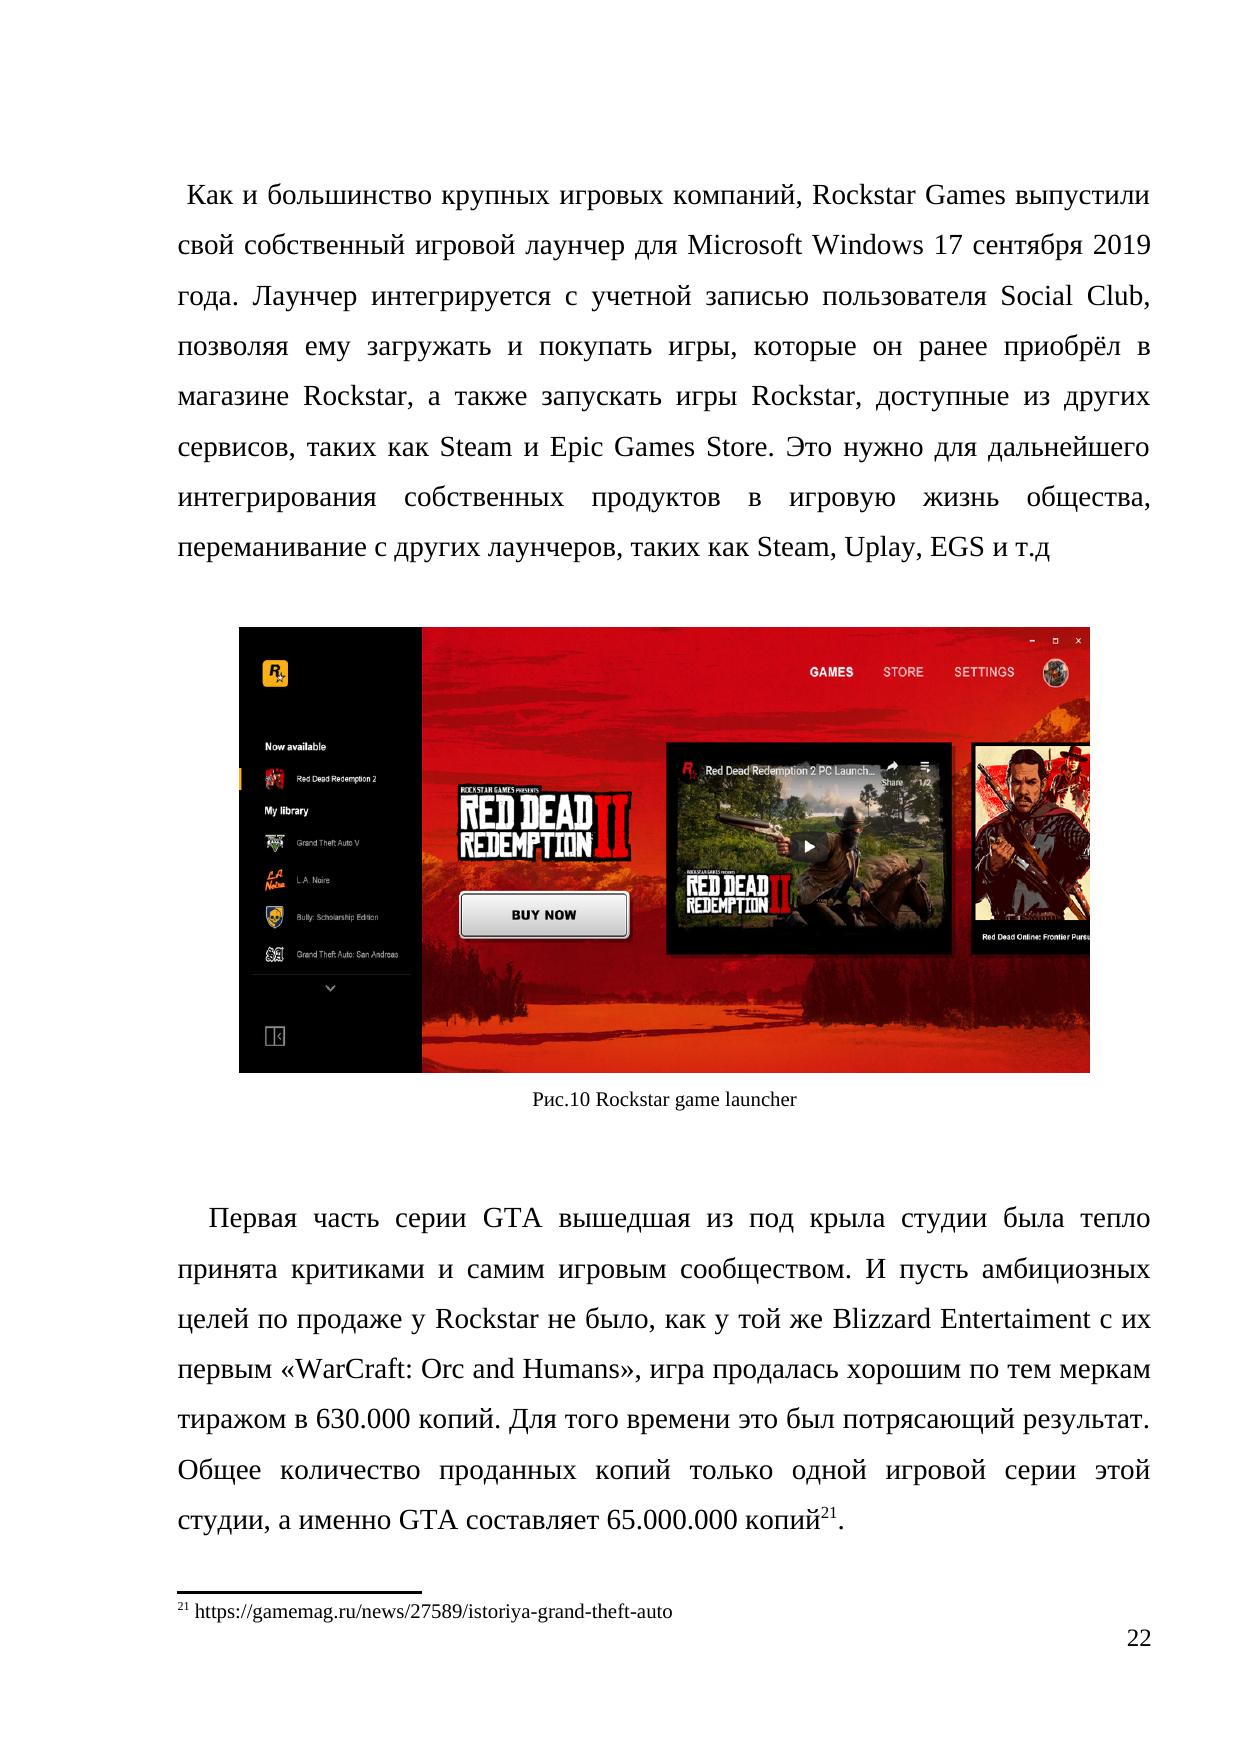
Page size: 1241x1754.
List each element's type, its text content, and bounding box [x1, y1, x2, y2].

text Первая часть серии GTA вышедшая из под крыла студии была тепло принята критиками и самим игровым сообществом. И пусть амбициозных целей по продаже у Rockstar не было, как у той же Blizzard Entertaiment с их первым «WarCraft: Orc and Humans», игра продалась хорошим по тем меркам тиражом в 630.000 копий. Для того времени это был потрясающий результат. Общее количество проданных копий только одной игровой серии этой студии, а именно GTA составляет 65.000.000 копий. [177, 1200, 1152, 1536]
text Рис.10 Rockstar game launcher [177, 1087, 1152, 1111]
text Как и большинство крупных игровых компаний, Rockstar Games выпустили свой собственный игровой лаунчер для Microsoft Windows 17 сентября 2019 года. Лаунчер интегрируется с учетной записью пользователя Social Club, позволяя ему загружать и покупать игры, которые он ранее приобрёл в магазине Rockstar, а также запускать игры Rockstar, доступные из других сервисов, таких как Steam и Epic Games Store. Это нужно для дальнейшего интегрирования собственных продуктов в игровую жизнь общества, переманивание с других лаунчеров, таких как Steam, Uplay, EGS и т.д [177, 177, 1152, 563]
picture [239, 627, 1090, 1073]
